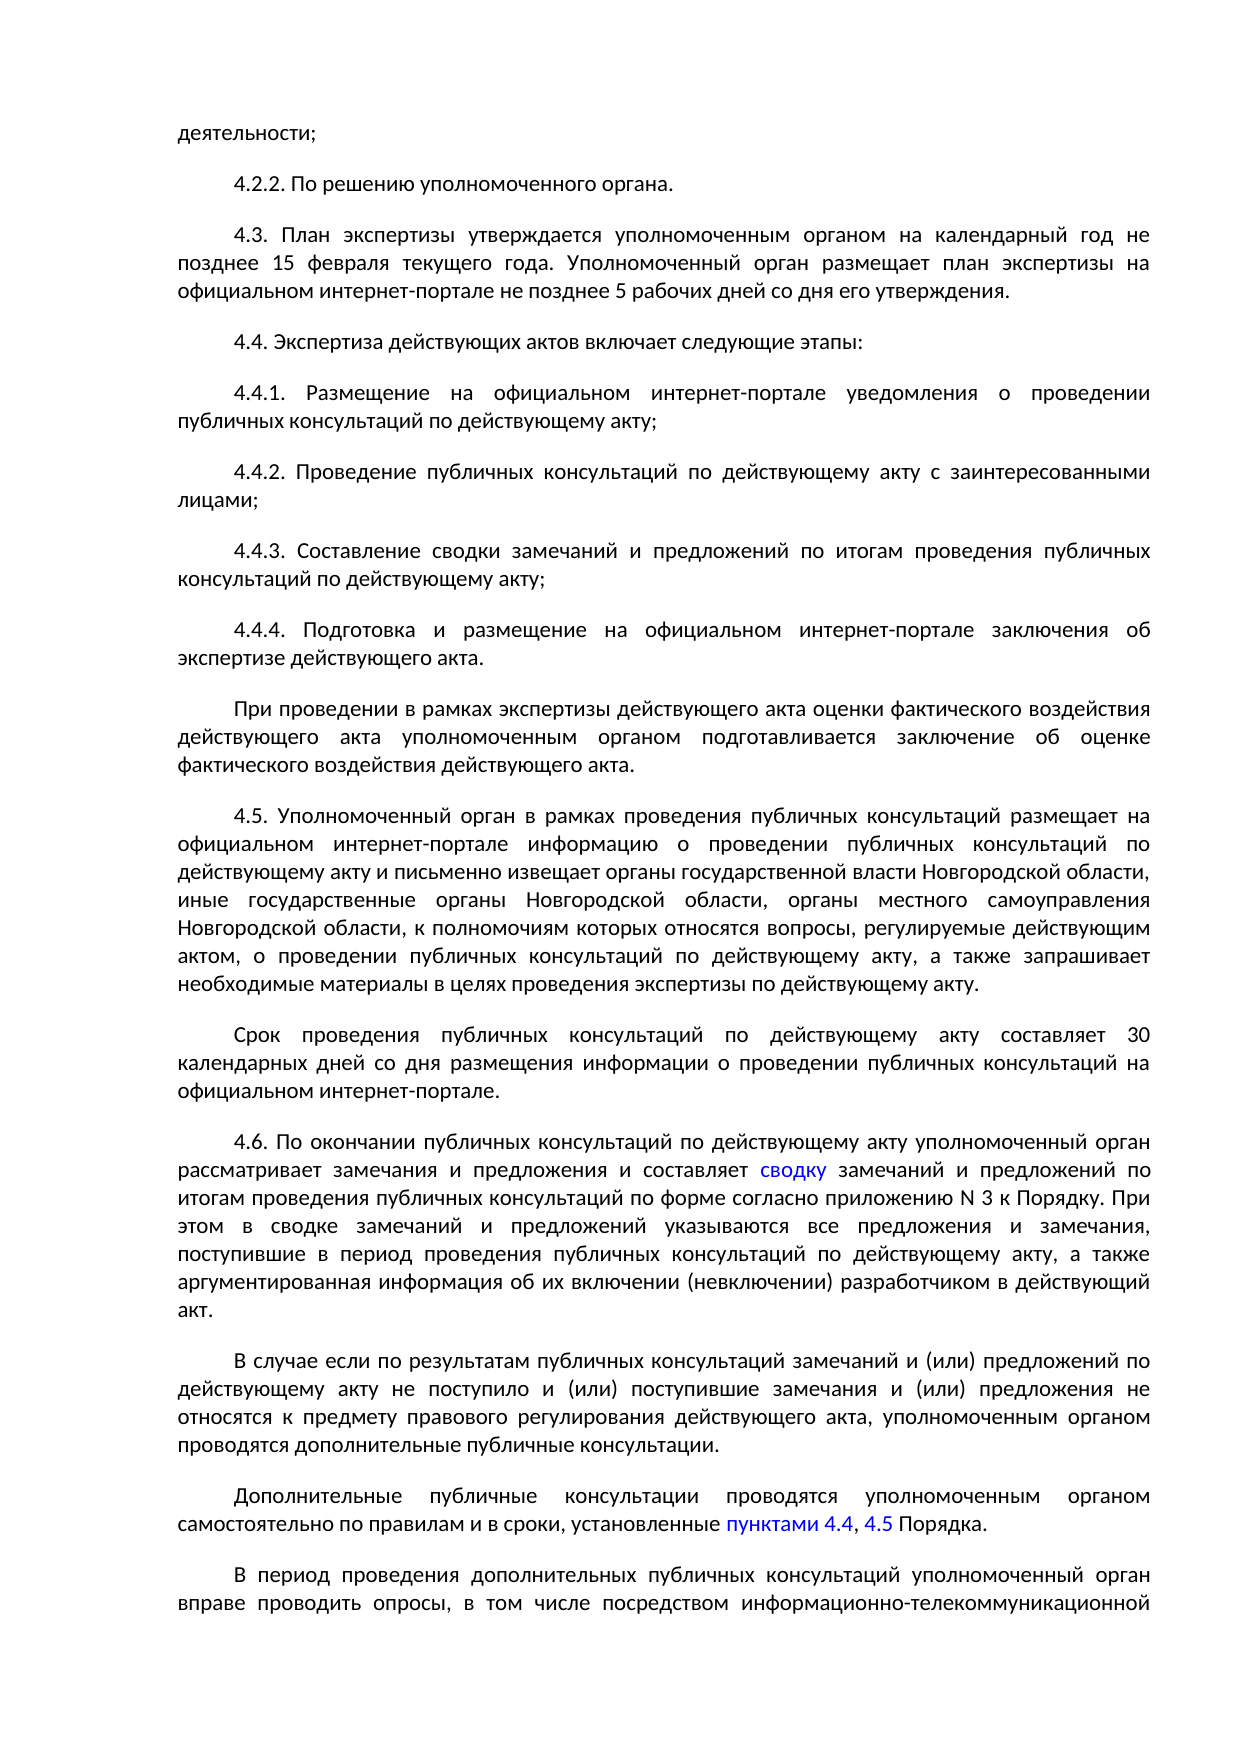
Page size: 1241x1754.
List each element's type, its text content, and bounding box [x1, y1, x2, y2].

text 4.4. Экспертиза действующих актов включает следующие этапы: [177, 327, 1152, 355]
text 4.5. Уполномоченный орган в рамках проведения публичных консультаций размещает на официальном интернет-портале информацию о проведении публичных консультаций по действующему акту и письменно извещает органы государственной власти Новгородской области, иные государственные органы Новгородской области, органы местного самоуправления Новгородской области, к полномочиям которых относятся вопросы, регулируемые действующим актом, о проведении публичных консультаций по действующему акту, а также запрашивает необходимые материалы в целях проведения экспертизы по действующему акту. [177, 801, 1152, 997]
text При проведении в рамках экспертизы действующего акта оценки фактического воздействия действующего акта уполномоченным органом подготавливается заключение об оценке фактического воздействия действующего акта. [177, 694, 1152, 778]
text 4.4.2. Проведение публичных консультаций по действующему акту с заинтересованными лицами; [177, 457, 1152, 513]
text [177, 118, 1152, 146]
text Срок проведения публичных консультаций по действующему акту составляет 30 календарных дней со дня размещения информации о проведении публичных консультаций на официальном интернет-портале. [177, 1020, 1152, 1104]
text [177, 1560, 1152, 1616]
text В случае если по результатам публичных консультаций замечаний и (или) предложений по действующему акту не поступило и (или) поступившие замечания и (или) предложения не относятся к предмету правового регулирования действующего акта, уполномоченным органом проводятся дополнительные публичные консультации. [177, 1346, 1152, 1458]
text 4.4.1. Размещение на официальном интернет-портале уведомления о проведении публичных консультаций по действующему акту; [177, 378, 1152, 434]
text 4.2.2. По решению уполномоченного органа. [177, 169, 1152, 197]
text 4.3. План экспертизы утверждается уполномоченным органом на календарный год не позднее 15 февраля текущего года. Уполномоченный орган размещает план экспертизы на официальном интернет-портале не позднее 5 рабочих дней со дня его утверждения. [177, 220, 1152, 304]
text 4.4.3. Составление сводки замечаний и предложений по итогам проведения публичных консультаций по действующему акту; [177, 536, 1152, 592]
text 4.4.4. Подготовка и размещение на официальном интернет-портале заключения об экспертизе действующего акта. [177, 615, 1152, 671]
text 4.6. По окончании публичных консультаций по действующему акту уполномоченный орган рассматривает замечания и предложения и составляет сводку замечаний и предложений по итогам проведения публичных консультаций по форме согласно приложению N 3 к Порядку. При этом в сводке замечаний и предложений указываются все предложения и замечания, поступившие в период проведения публичных консультаций по действующему акту, а также аргументированная информация об их включении (невключении) разработчиком в действующий акт. [177, 1127, 1152, 1323]
text Дополнительные публичные консультации проводятся уполномоченным органом самостоятельно по правилам и в сроки, установленные пунктами 4.4, 4.5 Порядка. [177, 1481, 1152, 1537]
